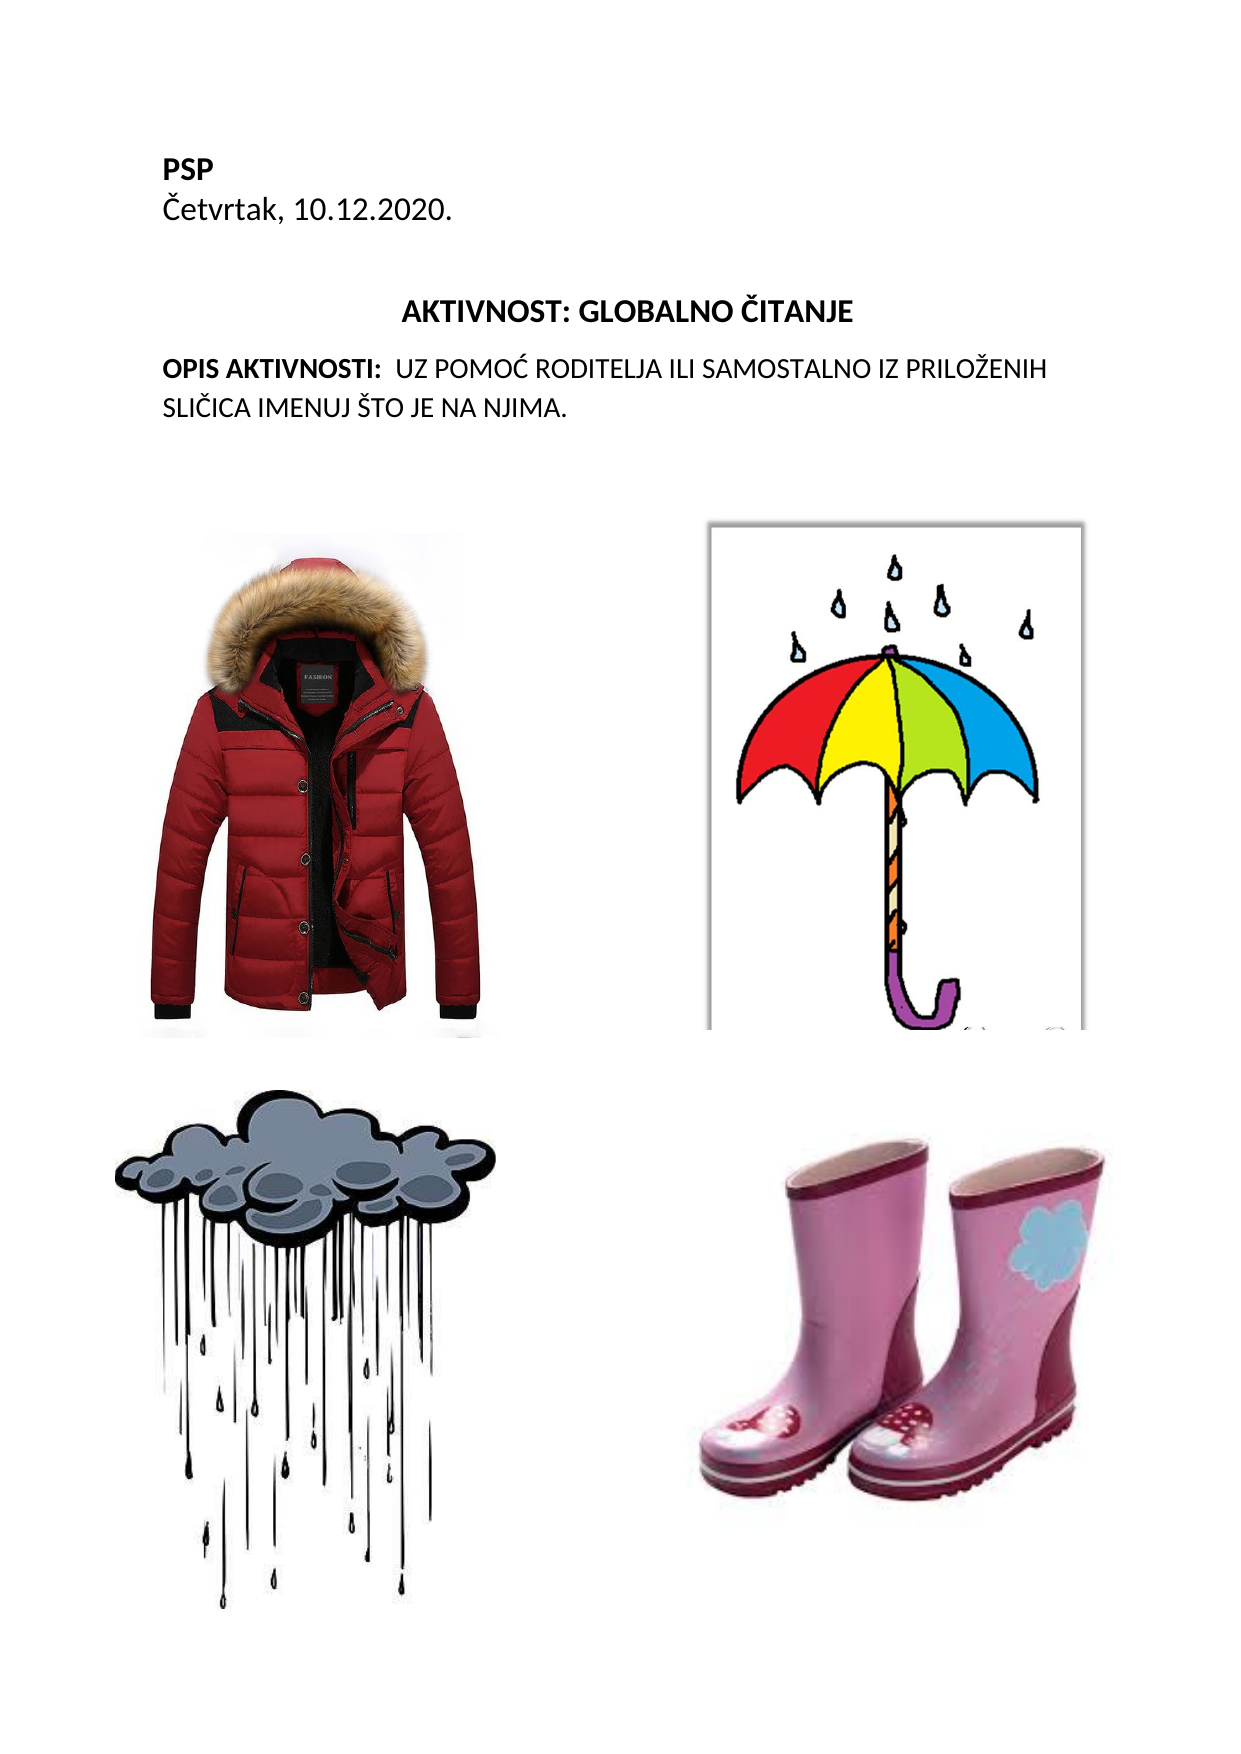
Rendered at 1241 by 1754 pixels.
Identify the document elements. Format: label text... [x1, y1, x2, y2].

text Četvrtak, 10.12.2020. [162, 188, 1093, 229]
text OPIS AKTIVNOSTI: UZ POMOĆ RODITELJA ILI SAMOSTALNO IZ PRILOŽENIH SLIČICA IMENUJ ŠTO JE NA NJIMA. [162, 350, 1093, 424]
picture [115, 1090, 496, 1609]
text PSP [162, 148, 1093, 188]
text AKTIVNOST: GLOBALNO ČITANJE [162, 290, 1093, 330]
picture [49, 534, 553, 1038]
picture [699, 513, 1093, 1030]
picture [655, 1101, 1140, 1534]
